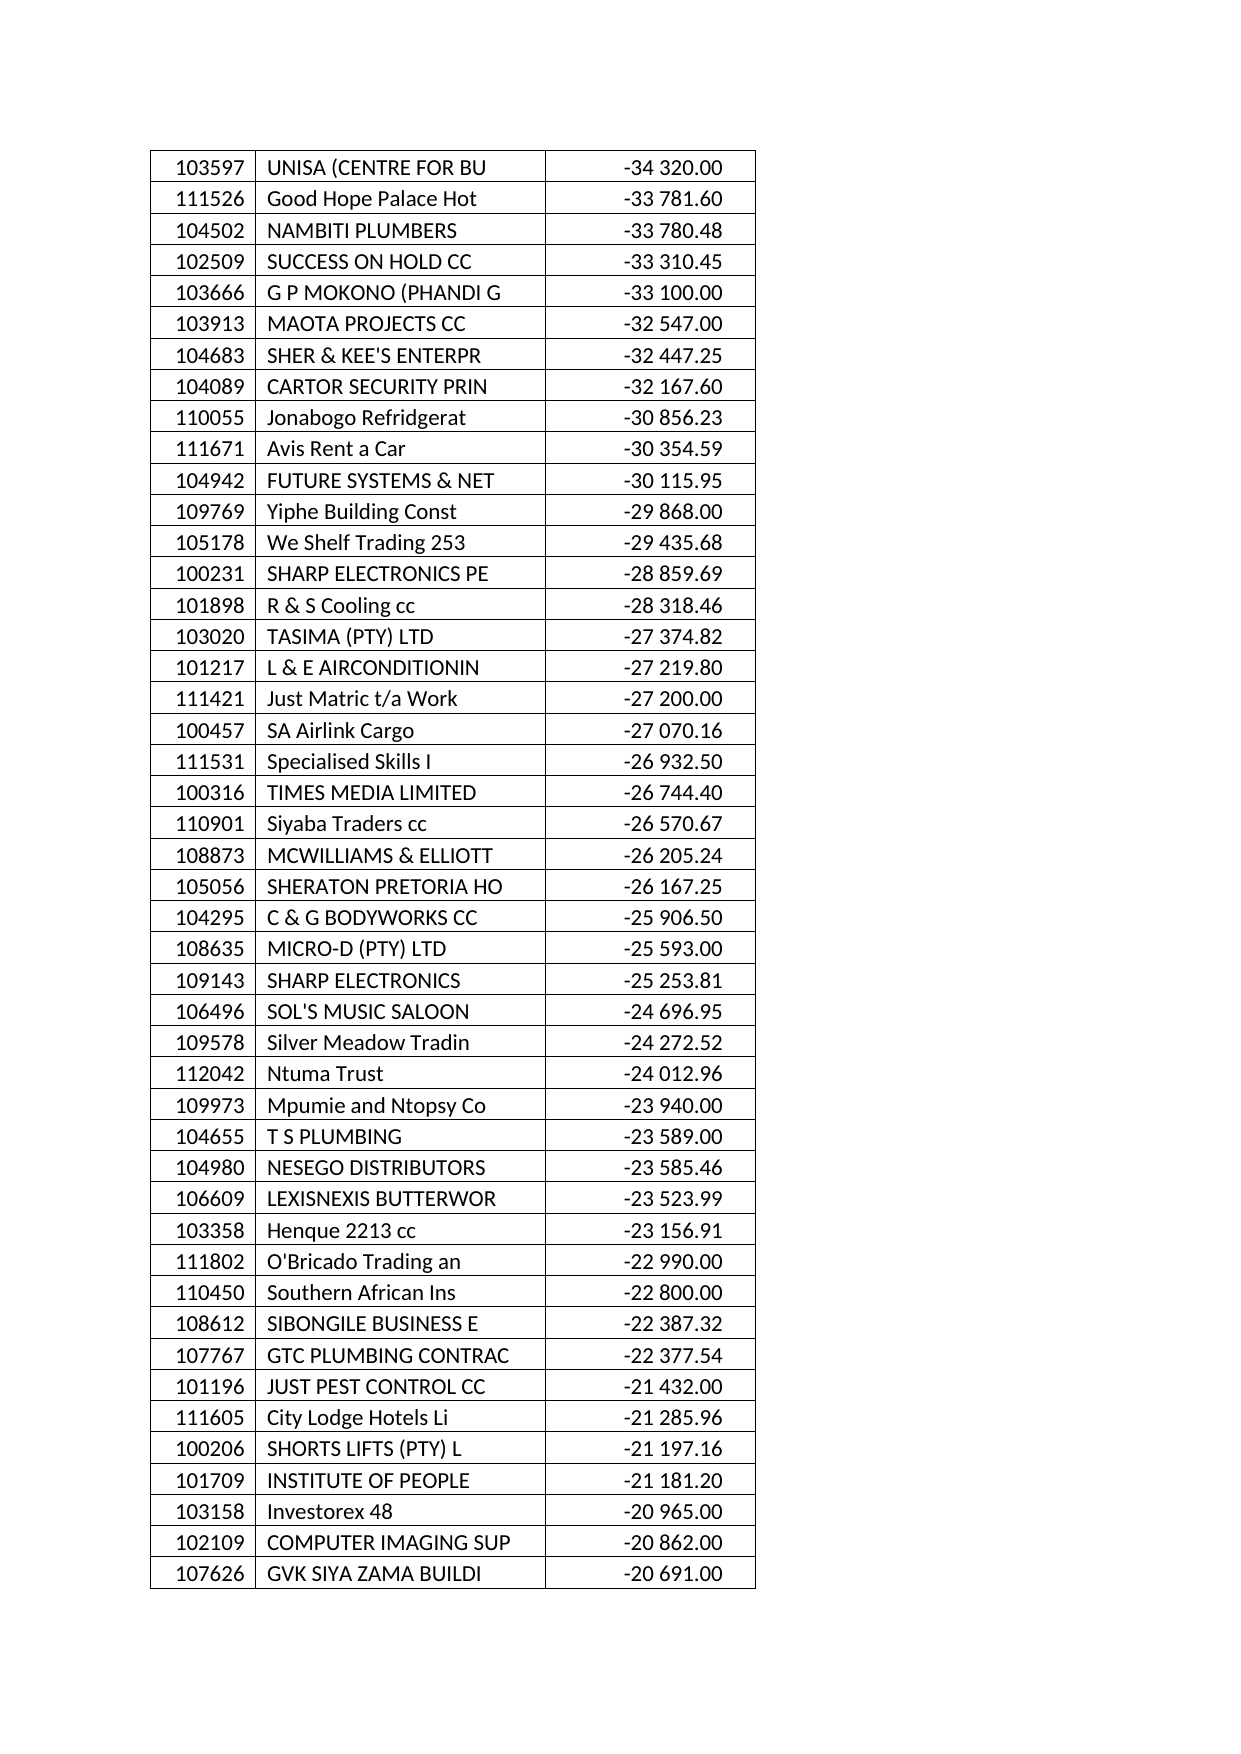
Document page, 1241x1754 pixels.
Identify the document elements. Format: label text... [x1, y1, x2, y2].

table_cell -30 115.95 [546, 464, 755, 494]
table_cell -25 906.50 [546, 901, 755, 931]
table_cell 108612 [151, 1307, 255, 1337]
table_cell C & G BODYWORKS CC [256, 901, 545, 931]
table_cell SHORTS LIFTS (PTY) L [256, 1432, 545, 1462]
table_cell 111671 [151, 432, 255, 462]
table_cell COMPUTER IMAGING SUP [256, 1526, 545, 1556]
table_cell Specialised Skills I [256, 745, 545, 775]
table_cell 109578 [151, 1026, 255, 1056]
table_cell -26 205.24 [546, 839, 755, 869]
table_cell SHARP ELECTRONICS PE [256, 557, 545, 587]
table_cell -32 167.60 [546, 370, 755, 400]
table_cell 110055 [151, 401, 255, 431]
table_cell Siyaba Traders cc [256, 807, 545, 837]
table_cell 106496 [151, 995, 255, 1025]
table_cell 103158 [151, 1495, 255, 1525]
table_cell -20 862.00 [546, 1526, 755, 1556]
table_cell -25 253.81 [546, 964, 755, 994]
table_cell 110450 [151, 1276, 255, 1306]
table_cell GTC PLUMBING CONTRAC [256, 1339, 545, 1369]
table_cell 105056 [151, 870, 255, 900]
table_cell -23 589.00 [546, 1120, 755, 1150]
table_cell JUST PEST CONTROL CC [256, 1370, 545, 1400]
table_cell -22 377.54 [546, 1339, 755, 1369]
table_cell 104295 [151, 901, 255, 931]
table_cell MCWILLIAMS & ELLIOTT [256, 839, 545, 869]
table_cell 102509 [151, 245, 255, 275]
table_cell Avis Rent a Car [256, 432, 545, 462]
table_cell INSTITUTE OF PEOPLE [256, 1464, 545, 1494]
table_cell -28 859.69 [546, 557, 755, 587]
table_cell -29 868.00 [546, 495, 755, 525]
table_cell Yiphe Building Const [256, 495, 545, 525]
table_cell -30 354.59 [546, 432, 755, 462]
table_cell SOL'S MUSIC SALOON [256, 995, 545, 1025]
table_cell NESEGO DISTRIBUTORS [256, 1151, 545, 1181]
table_cell -26 167.25 [546, 870, 755, 900]
table_cell SA Airlink Cargo [256, 714, 545, 744]
table_cell 104089 [151, 370, 255, 400]
table_cell -32 547.00 [546, 307, 755, 337]
table_cell -26 570.67 [546, 807, 755, 837]
table_cell T S PLUMBING [256, 1120, 545, 1150]
table_cell 111526 [151, 182, 255, 212]
table_cell TIMES MEDIA LIMITED [256, 776, 545, 806]
table_cell 105178 [151, 526, 255, 556]
table_cell LEXISNEXIS BUTTERWOR [256, 1182, 545, 1212]
table_cell 111802 [151, 1245, 255, 1275]
table_cell 100316 [151, 776, 255, 806]
table_cell -22 800.00 [546, 1276, 755, 1306]
table_cell -20 691.00 [546, 1557, 755, 1587]
table_cell 109769 [151, 495, 255, 525]
table_cell 104980 [151, 1151, 255, 1181]
table_cell -27 374.82 [546, 620, 755, 650]
table_cell MAOTA PROJECTS CC [256, 307, 545, 337]
table_cell SUCCESS ON HOLD CC [256, 245, 545, 275]
table_cell -21 285.96 [546, 1401, 755, 1431]
table_cell 101709 [151, 1464, 255, 1494]
table_cell 108635 [151, 932, 255, 962]
table_cell 110901 [151, 807, 255, 837]
table_cell 100206 [151, 1432, 255, 1462]
table_cell Southern African Ins [256, 1276, 545, 1306]
table_cell -25 593.00 [546, 932, 755, 962]
table_cell -21 197.16 [546, 1432, 755, 1462]
table_cell -33 781.60 [546, 182, 755, 212]
table_cell 109143 [151, 964, 255, 994]
table_cell -33 310.45 [546, 245, 755, 275]
table_cell SHARP ELECTRONICS [256, 964, 545, 994]
table_cell R & S Cooling cc [256, 589, 545, 619]
table_cell Ntuma Trust [256, 1057, 545, 1087]
table_cell UNISA (CENTRE FOR BU [256, 151, 545, 181]
table_cell 111421 [151, 682, 255, 712]
table_cell 100457 [151, 714, 255, 744]
table_cell -23 156.91 [546, 1214, 755, 1244]
table_cell MICRO-D (PTY) LTD [256, 932, 545, 962]
table_cell 102109 [151, 1526, 255, 1556]
table_cell -30 856.23 [546, 401, 755, 431]
table_cell -28 318.46 [546, 589, 755, 619]
table_cell FUTURE SYSTEMS & NET [256, 464, 545, 494]
table_cell 104502 [151, 214, 255, 244]
table_cell -34 320.00 [546, 151, 755, 181]
table_cell -22 990.00 [546, 1245, 755, 1275]
table_cell -24 272.52 [546, 1026, 755, 1056]
table_cell -23 585.46 [546, 1151, 755, 1181]
table_cell 109973 [151, 1089, 255, 1119]
table_cell 112042 [151, 1057, 255, 1087]
table_cell -21 181.20 [546, 1464, 755, 1494]
table_cell 100231 [151, 557, 255, 587]
table_cell Investorex 48 [256, 1495, 545, 1525]
table_cell 107767 [151, 1339, 255, 1369]
table_cell 103666 [151, 276, 255, 306]
table_cell 101898 [151, 589, 255, 619]
table_cell -24 012.96 [546, 1057, 755, 1087]
table_cell -21 432.00 [546, 1370, 755, 1400]
table_cell O'Bricado Trading an [256, 1245, 545, 1275]
table_cell 111531 [151, 745, 255, 775]
table_cell -29 435.68 [546, 526, 755, 556]
table_cell 104683 [151, 339, 255, 369]
table_cell Mpumie and Ntopsy Co [256, 1089, 545, 1119]
table_cell -33 780.48 [546, 214, 755, 244]
table_cell -26 744.40 [546, 776, 755, 806]
table_cell -20 965.00 [546, 1495, 755, 1525]
table_cell Henque 2213 cc [256, 1214, 545, 1244]
table_cell Just Matric t/a Work [256, 682, 545, 712]
table_cell -27 070.16 [546, 714, 755, 744]
table_cell -24 696.95 [546, 995, 755, 1025]
table_cell 107626 [151, 1557, 255, 1587]
table_cell SIBONGILE BUSINESS E [256, 1307, 545, 1337]
table_cell Jonabogo Refridgerat [256, 401, 545, 431]
table_cell 103020 [151, 620, 255, 650]
table_cell City Lodge Hotels Li [256, 1401, 545, 1431]
table_cell SHER & KEE'S ENTERPR [256, 339, 545, 369]
table_cell 103913 [151, 307, 255, 337]
table_cell -22 387.32 [546, 1307, 755, 1337]
table_cell 104655 [151, 1120, 255, 1150]
table_cell Good Hope Palace Hot [256, 182, 545, 212]
table_cell 108873 [151, 839, 255, 869]
table_cell -27 200.00 [546, 682, 755, 712]
table_cell 103597 [151, 151, 255, 181]
table_cell 101196 [151, 1370, 255, 1400]
table_cell -33 100.00 [546, 276, 755, 306]
table_cell -23 523.99 [546, 1182, 755, 1212]
table_cell -26 932.50 [546, 745, 755, 775]
table_cell 111605 [151, 1401, 255, 1431]
table_cell L & E AIRCONDITIONIN [256, 651, 545, 681]
table_cell CARTOR SECURITY PRIN [256, 370, 545, 400]
table_cell Silver Meadow Tradin [256, 1026, 545, 1056]
table_cell NAMBITI PLUMBERS [256, 214, 545, 244]
table_cell G P MOKONO (PHANDI G [256, 276, 545, 306]
table_cell GVK SIYA ZAMA BUILDI [256, 1557, 545, 1587]
table_cell -23 940.00 [546, 1089, 755, 1119]
table_cell SHERATON PRETORIA HO [256, 870, 545, 900]
table_cell 101217 [151, 651, 255, 681]
table_cell TASIMA (PTY) LTD [256, 620, 545, 650]
table_cell We Shelf Trading 253 [256, 526, 545, 556]
table_cell -27 219.80 [546, 651, 755, 681]
table_cell 104942 [151, 464, 255, 494]
table_cell -32 447.25 [546, 339, 755, 369]
table_cell 106609 [151, 1182, 255, 1212]
table_cell 103358 [151, 1214, 255, 1244]
